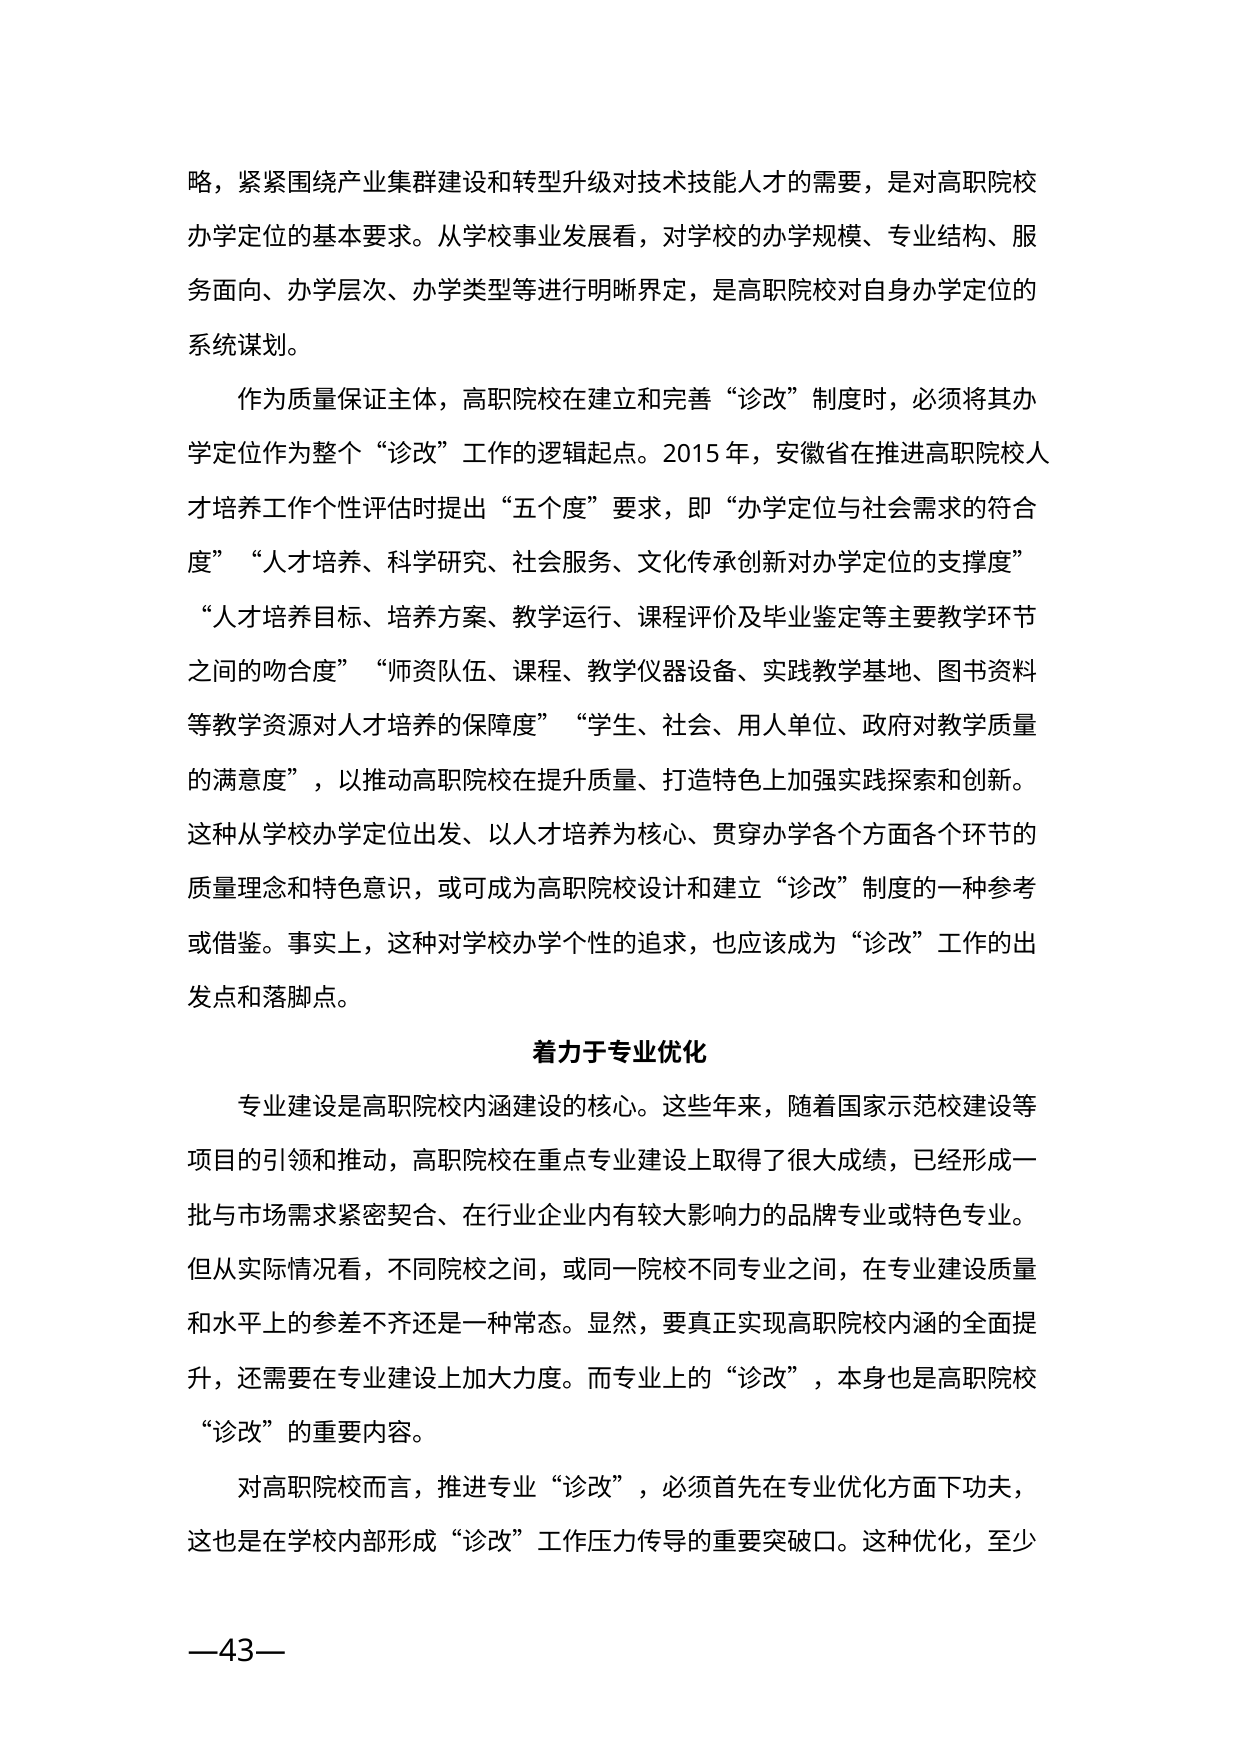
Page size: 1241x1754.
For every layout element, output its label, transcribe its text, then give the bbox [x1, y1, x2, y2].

text 作为质量保证主体，高职院校在建立和完善“诊改”制度时，必须将其办学定位作为整个“诊改”工作的逻辑起点。2015年，安徽省在推进高职院校人才培养工作个性评估时提出“五个度”要求，即“办学定位与社会需求的符合度”“人才培养、科学研究、社会服务、文化传承创新对办学定位的支撑度”“人才培养目标、培养方案、教学运行、课程评价及毕业鉴定等主要教学环节之间的吻合度”“师资队伍、课程、教学仪器设备、实践教学基地、图书资料等教学资源对人才培养的保障度”“学生、社会、用人单位、政府对教学质量的满意度”，以推动高职院校在提升质量、打造特色上加强实践探索和创新。这种从学校办学定位出发、以人才培养为核心、贯穿办学各个方面各个环节的质量理念和特色意识，或可成为高职院校设计和建立“诊改”制度的一种参考或借鉴。事实上，这种对学校办学个性的追求，也应该成为“诊改”工作的出发点和落脚点。 [187, 379, 1053, 1014]
text 着力于专业优化 [187, 1032, 1053, 1068]
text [187, 162, 1053, 361]
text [187, 1467, 1053, 1558]
text 专业建设是高职院校内涵建设的核心。这些年来，随着国家示范校建设等项目的引领和推动，高职院校在重点专业建设上取得了很大成绩，已经形成一批与市场需求紧密契合、在行业企业内有较大影响力的品牌专业或特色专业。但从实际情况看，不同院校之间，或同一院校不同专业之间，在专业建设质量和水平上的参差不齐还是一种常态。显然，要真正实现高职院校内涵的全面提升，还需要在专业建设上加大力度。而专业上的“诊改”，本身也是高职院校“诊改”的重要内容。 [187, 1086, 1053, 1449]
